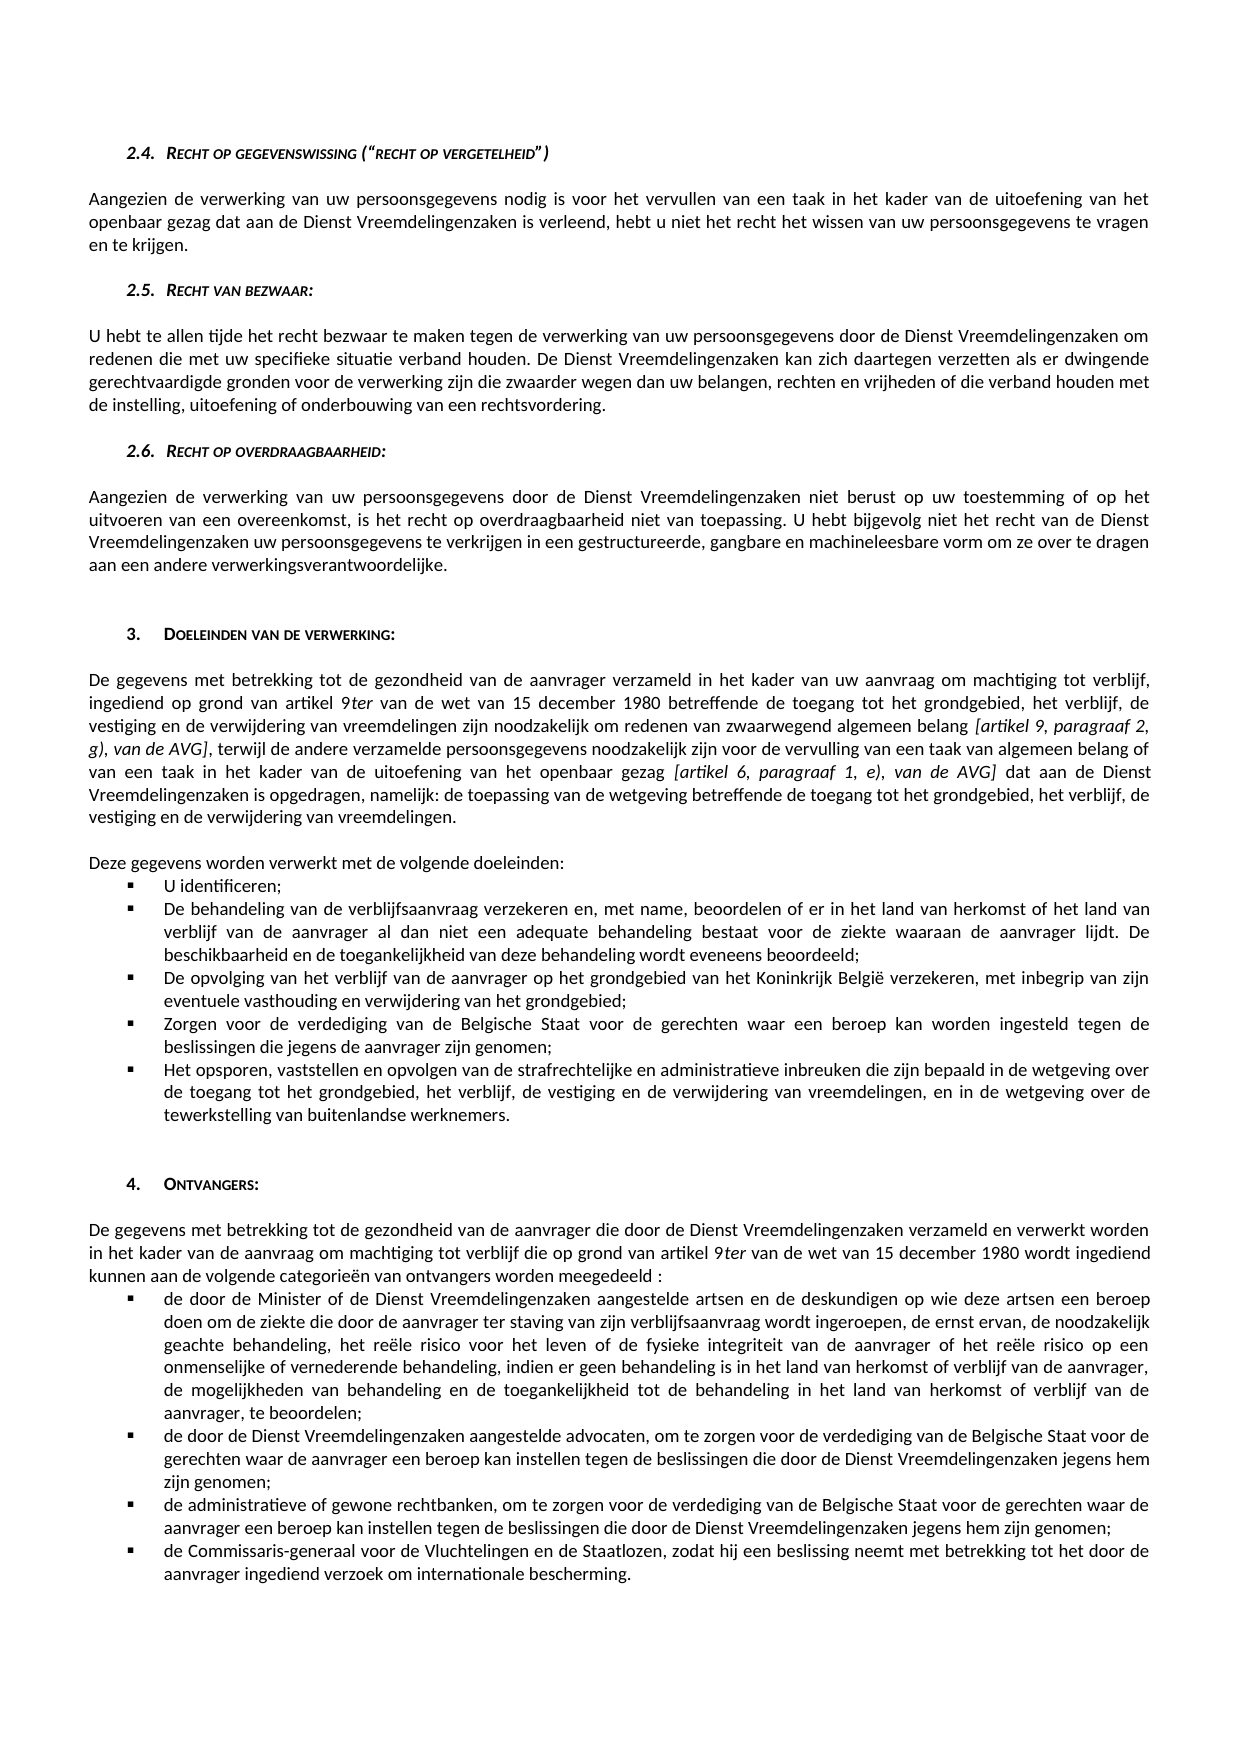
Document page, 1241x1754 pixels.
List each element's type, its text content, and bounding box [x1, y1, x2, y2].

list Zorgen voor de verdediging van de Belgische Staat voor de gerechten waar een beroep kan worden ingesteld tegen de beslissingen die jegens de aanvrager zijn genomen; [126, 1012, 1152, 1058]
text De gegevens met betrekking tot de gezondheid van de aanvrager verzameld in het kader van uw aanvraag om machtiging tot verblijf, ingediend op grond van artikel 9ter van de wet van 15 december 1980 betreffende de toegang tot het grondgebied, het verblijf, de vestiging en de verwijdering van vreemdelingen zijn noodzakelijk om redenen van zwaarwegend algemeen belang [artikel 9, paragraaf 2, g), van de AVG], terwijl de andere verzamelde persoonsgegevens noodzakelijk zijn voor de vervulling van een taak van algemeen belang of van een taak in het kader van de uitoefening van het openbaar gezag [artikel 6, paragraaf 1, e), van de AVG] dat aan de Dienst Vreemdelingenzaken is opgedragen, namelijk: de toepassing van de wetgeving betreffende de toegang tot het grondgebied, het verblijf, de vestiging en de verwijdering van vreemdelingen. [89, 668, 1152, 828]
text De gegevens met betrekking tot de gezondheid van de aanvrager die door de Dienst Vreemdelingenzaken verzameld en verwerkt worden in het kader van de aanvraag om machtiging tot verblijf die op grond van artikel 9ter van de wet van 15 december 1980 wordt ingediend kunnen aan de volgende categorieën van ontvangers worden meegedeeld : [89, 1218, 1152, 1287]
list de door de Minister of de Dienst Vreemdelingenzaken aangestelde artsen en de deskundigen op wie deze artsen een beroep doen om de ziekte die door de aanvrager ter staving van zijn verblijfsaanvraag wordt ingeroepen, de ernst ervan, de noodzakelijk geachte behandeling, het reële risico voor het leven of de fysieke integriteit van de aanvrager of het reële risico op een onmenselijke of vernederende behandeling, indien er geen behandeling is in het land van herkomst of verblijf van de aanvrager, de mogelijkheden van behandeling en de toegankelijkheid tot de behandeling in het land van herkomst of verblijf van de aanvrager, te beoordelen; [126, 1287, 1152, 1424]
list de door de Dienst Vreemdelingenzaken aangestelde advocaten, om te zorgen voor de verdediging van de Belgische Staat voor de gerechten waar de aanvrager een beroep kan instellen tegen de beslissingen die door de Dienst Vreemdelingenzaken jegens hem zijn genomen; [126, 1424, 1152, 1493]
text Aangezien de verwerking van uw persoonsgegevens nodig is voor het vervullen van een taak in het kader van de uitoefening van het openbaar gezag dat aan de Dienst Vreemdelingenzaken is verleend, hebt u niet het recht het wissen van uw persoonsgegevens te vragen en te krijgen. [89, 187, 1152, 256]
text Aangezien de verwerking van uw persoonsgegevens door de Dienst Vreemdelingenzaken niet berust op uw toestemming of op het uitvoeren van een overeenkomst, is het recht op overdraagbaarheid niet van toepassing. U hebt bijgevolg niet het recht van de Dienst Vreemdelingenzaken uw persoonsgegevens te verkrijgen in een gestructureerde, gangbare en machineleesbare vorm om ze over te dragen aan een andere verwerkingsverantwoordelijke. [89, 485, 1152, 576]
list U identificeren; [126, 874, 1152, 897]
list de Commissaris-generaal voor de Vluchtelingen en de Staatlozen, zodat hij een beslissing neemt met betrekking tot het door de aanvrager ingediend verzoek om internationale bescherming. [126, 1539, 1152, 1585]
text U hebt te allen tijde het recht bezwaar te maken tegen de verwerking van uw persoonsgegevens door de Dienst Vreemdelingenzaken om redenen die met uw specifieke situatie verband houden. De Dienst Vreemdelingenzaken kan zich daartegen verzetten als er dwingende gerechtvaardigde gronden voor de verwerking zijn die zwaarder wegen dan uw belangen, rechten en vrijheden of die verband houden met de instelling, uitoefening of onderbouwing van een rechtsvordering. [89, 324, 1152, 416]
list De behandeling van de verblijfsaanvraag verzekeren en, met name, beoordelen of er in het land van herkomst of het land van verblijf van de aanvrager al dan niet een adequate behandeling bestaat voor de ziekte waaraan de aanvrager lijdt. De beschikbaarheid en de toegankelijkheid van deze behandeling wordt eveneens beoordeeld; [126, 897, 1152, 966]
list Ontvangers: [126, 1172, 1152, 1195]
list Het opsporen, vaststellen en opvolgen van de strafrechtelijke en administratieve inbreuken die zijn bepaald in de wetgeving over de toegang tot het grondgebied, het verblijf, de vestiging en de verwijdering van vreemdelingen, en in de wetgeving over de tewerkstelling van buitenlandse werknemers. [126, 1058, 1152, 1126]
list Recht op overdraagbaarheid: [126, 439, 1152, 462]
list Recht van bezwaar: [126, 278, 1152, 301]
list De opvolging van het verblijf van de aanvrager op het grondgebied van het Koninkrijk België verzekeren, met inbegrip van zijn eventuele vasthouding en verwijdering van het grondgebied; [126, 966, 1152, 1012]
list de administratieve of gewone rechtbanken, om te zorgen voor de verdediging van de Belgische Staat voor de gerechten waar de aanvrager een beroep kan instellen tegen de beslissingen die door de Dienst Vreemdelingenzaken jegens hem zijn genomen; [126, 1493, 1152, 1539]
text Deze gegevens worden verwerkt met de volgende doeleinden: [89, 851, 1152, 874]
list Recht op gegevenswissing (“recht op vergetelheid”) [126, 141, 1152, 164]
list Doeleinden van de verwerking: [126, 622, 1152, 645]
